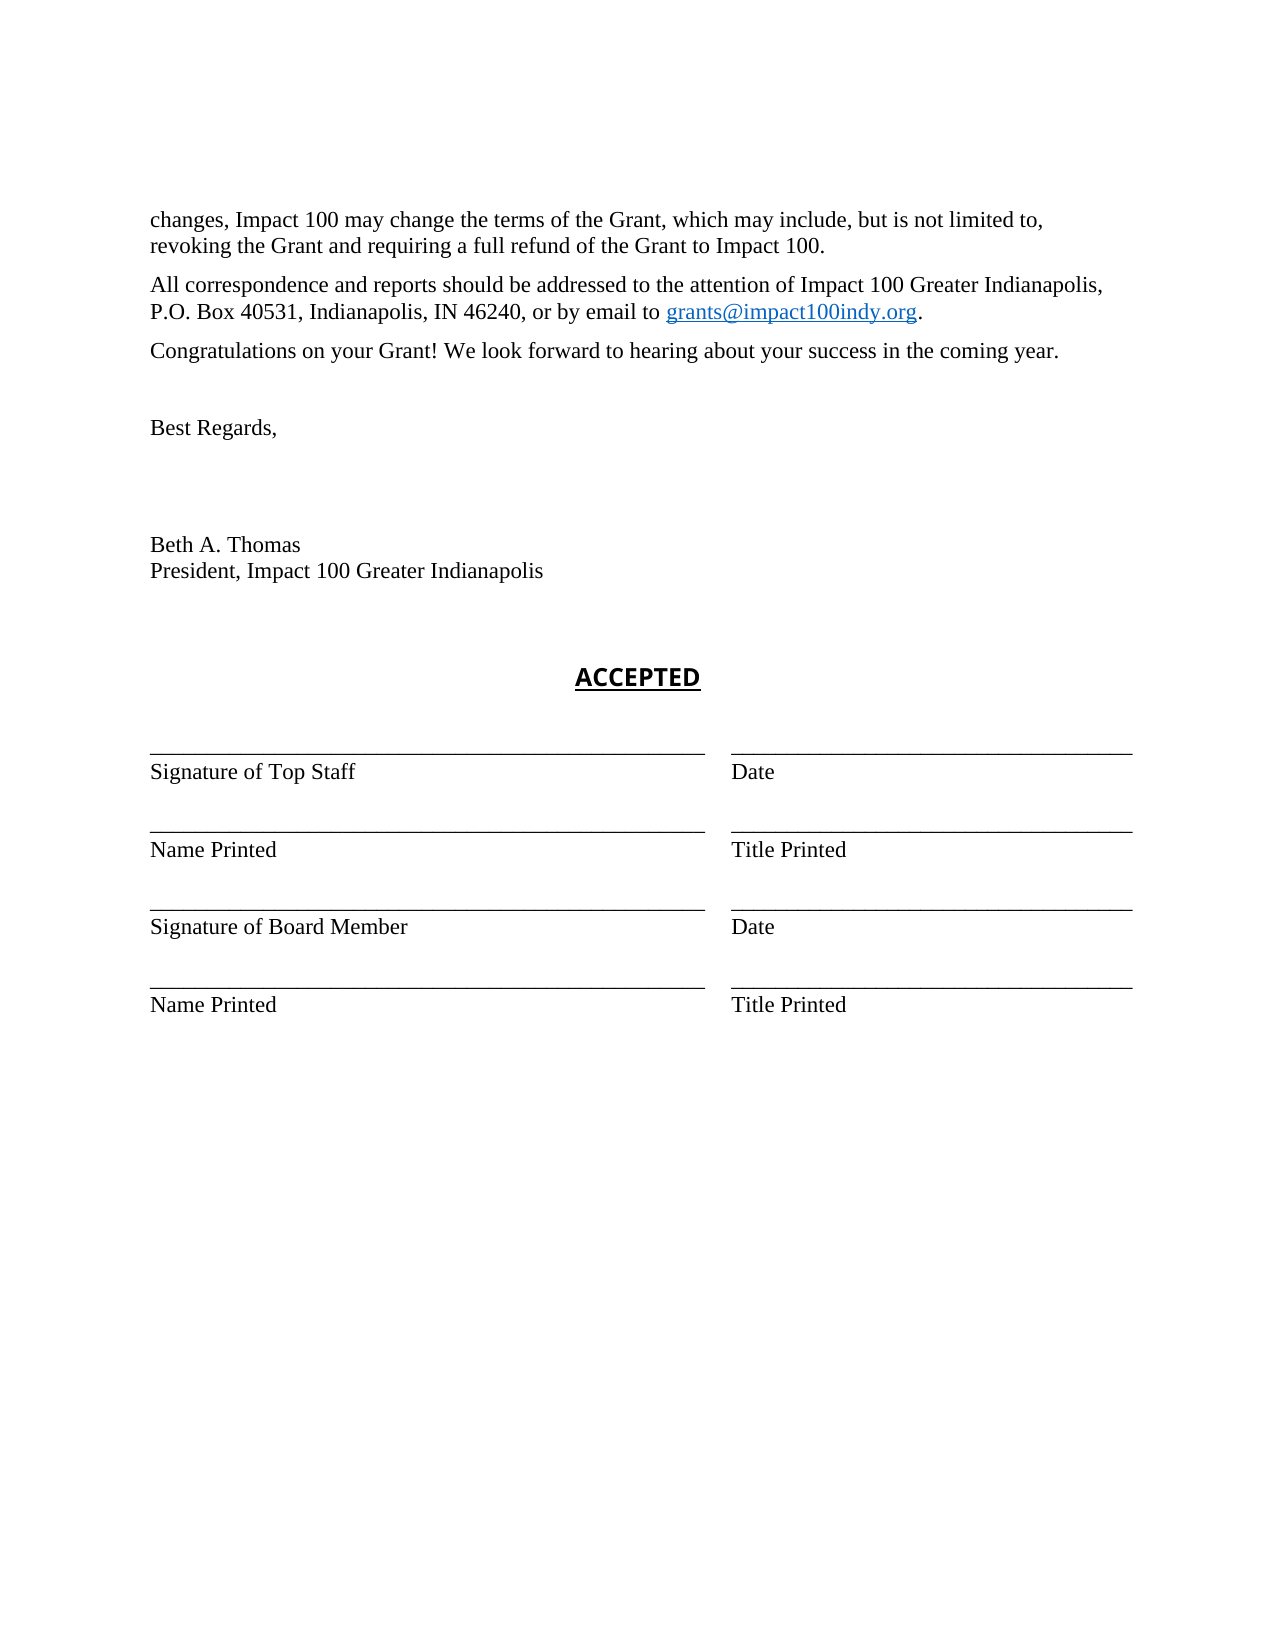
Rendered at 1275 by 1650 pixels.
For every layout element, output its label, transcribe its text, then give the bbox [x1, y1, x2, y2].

text All correspondence and reports should be addressed to the attention of Impact 100 Greater Indianapolis, P.O. Box 40531, Indianapolis, IN 46240, or by email to grants@impact100indy.org. [150, 271, 1125, 324]
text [150, 206, 1125, 259]
text Congratulations on your Grant! We look forward to hearing about your success in the coming year. [150, 337, 1125, 363]
text President, Impact 100 Greater Indianapolis [150, 557, 1125, 584]
text Signature of Board Member Date [150, 913, 1125, 940]
text Name Printed Title Printed [150, 836, 1125, 862]
text Beth A. Thomas [150, 531, 1125, 557]
text Signature of Top Staff Date [150, 758, 1125, 784]
text Name Printed Title Printed [150, 991, 1125, 1017]
text Best Regards, [150, 414, 1125, 441]
subtitle Accepted [150, 660, 1125, 694]
